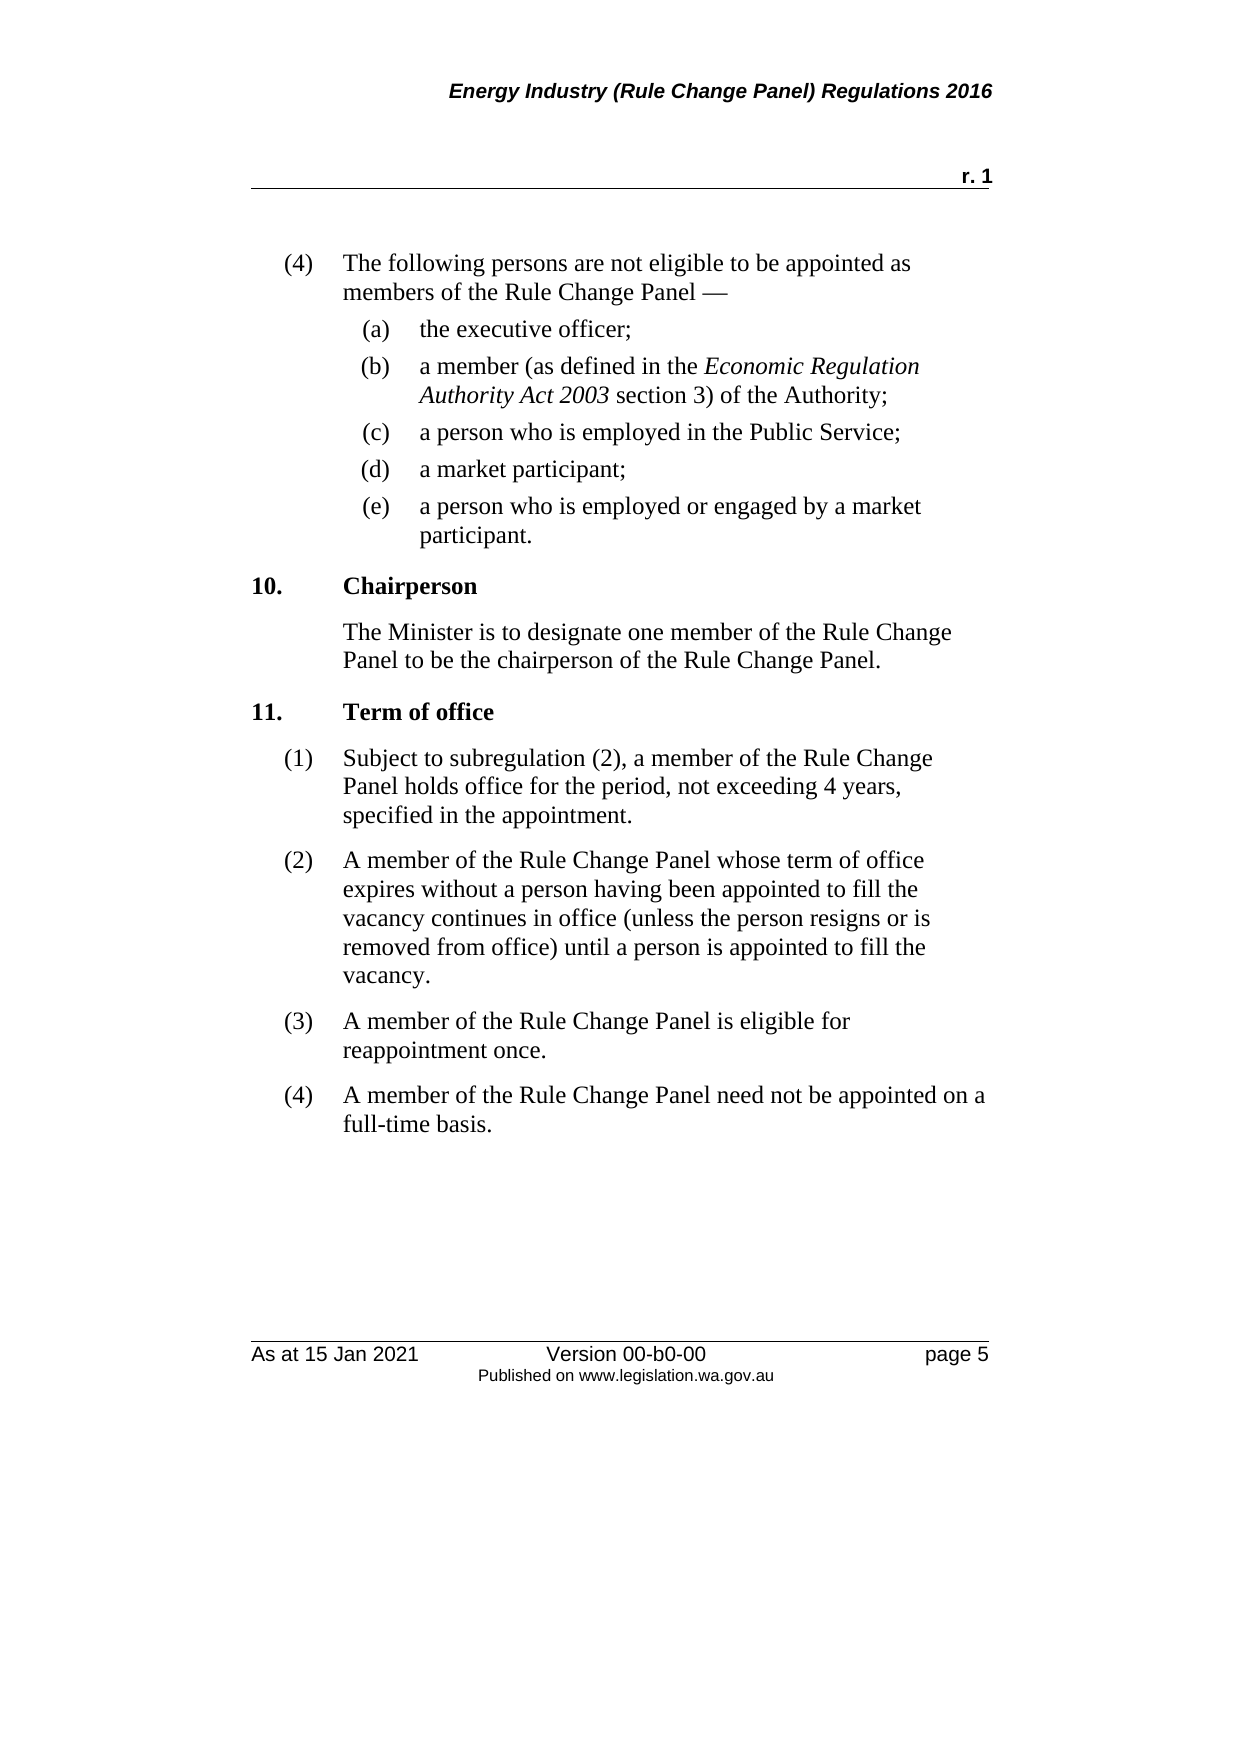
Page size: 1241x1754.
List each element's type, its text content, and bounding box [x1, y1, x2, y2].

text (1) Subject to subregulation (2), a member of the Rule Change Panel holds office for the period, not exceeding 4 years, specified in the appointment. [251, 743, 989, 829]
text The Minister is to designate one member of the Rule Change Panel to be the chairperson of the Rule Change Panel. [251, 617, 989, 674]
subtitle 10. Chairperson [251, 571, 989, 600]
text (4) The following persons are not eligible to be appointed as members of the Rule Change Panel — [251, 248, 989, 306]
subtitle 11. Term of office [251, 697, 989, 726]
text (3) A member of the Rule Change Panel is eligible for reappointment once. [251, 1006, 989, 1063]
text (a) the executive officer; [251, 314, 989, 343]
text (2) A member of the Rule Change Panel whose term of office expires without a person having been appointed to fill the vacancy continues in office (unless the person resigns or is removed from office) until a person is appointed to fill the vacancy. [251, 846, 989, 989]
text (4) A member of the Rule Change Panel need not be appointed on a full-time basis. [251, 1080, 989, 1138]
text (d) a market participant; [251, 454, 989, 483]
text (c) a person who is employed in the Public Service; [251, 417, 989, 446]
text (b) a member (as defined in the Economic Regulation Authority Act 2003 section 3) of the Authority; [251, 351, 989, 408]
text (e) a person who is employed or engaged by a market participant. [251, 491, 989, 548]
